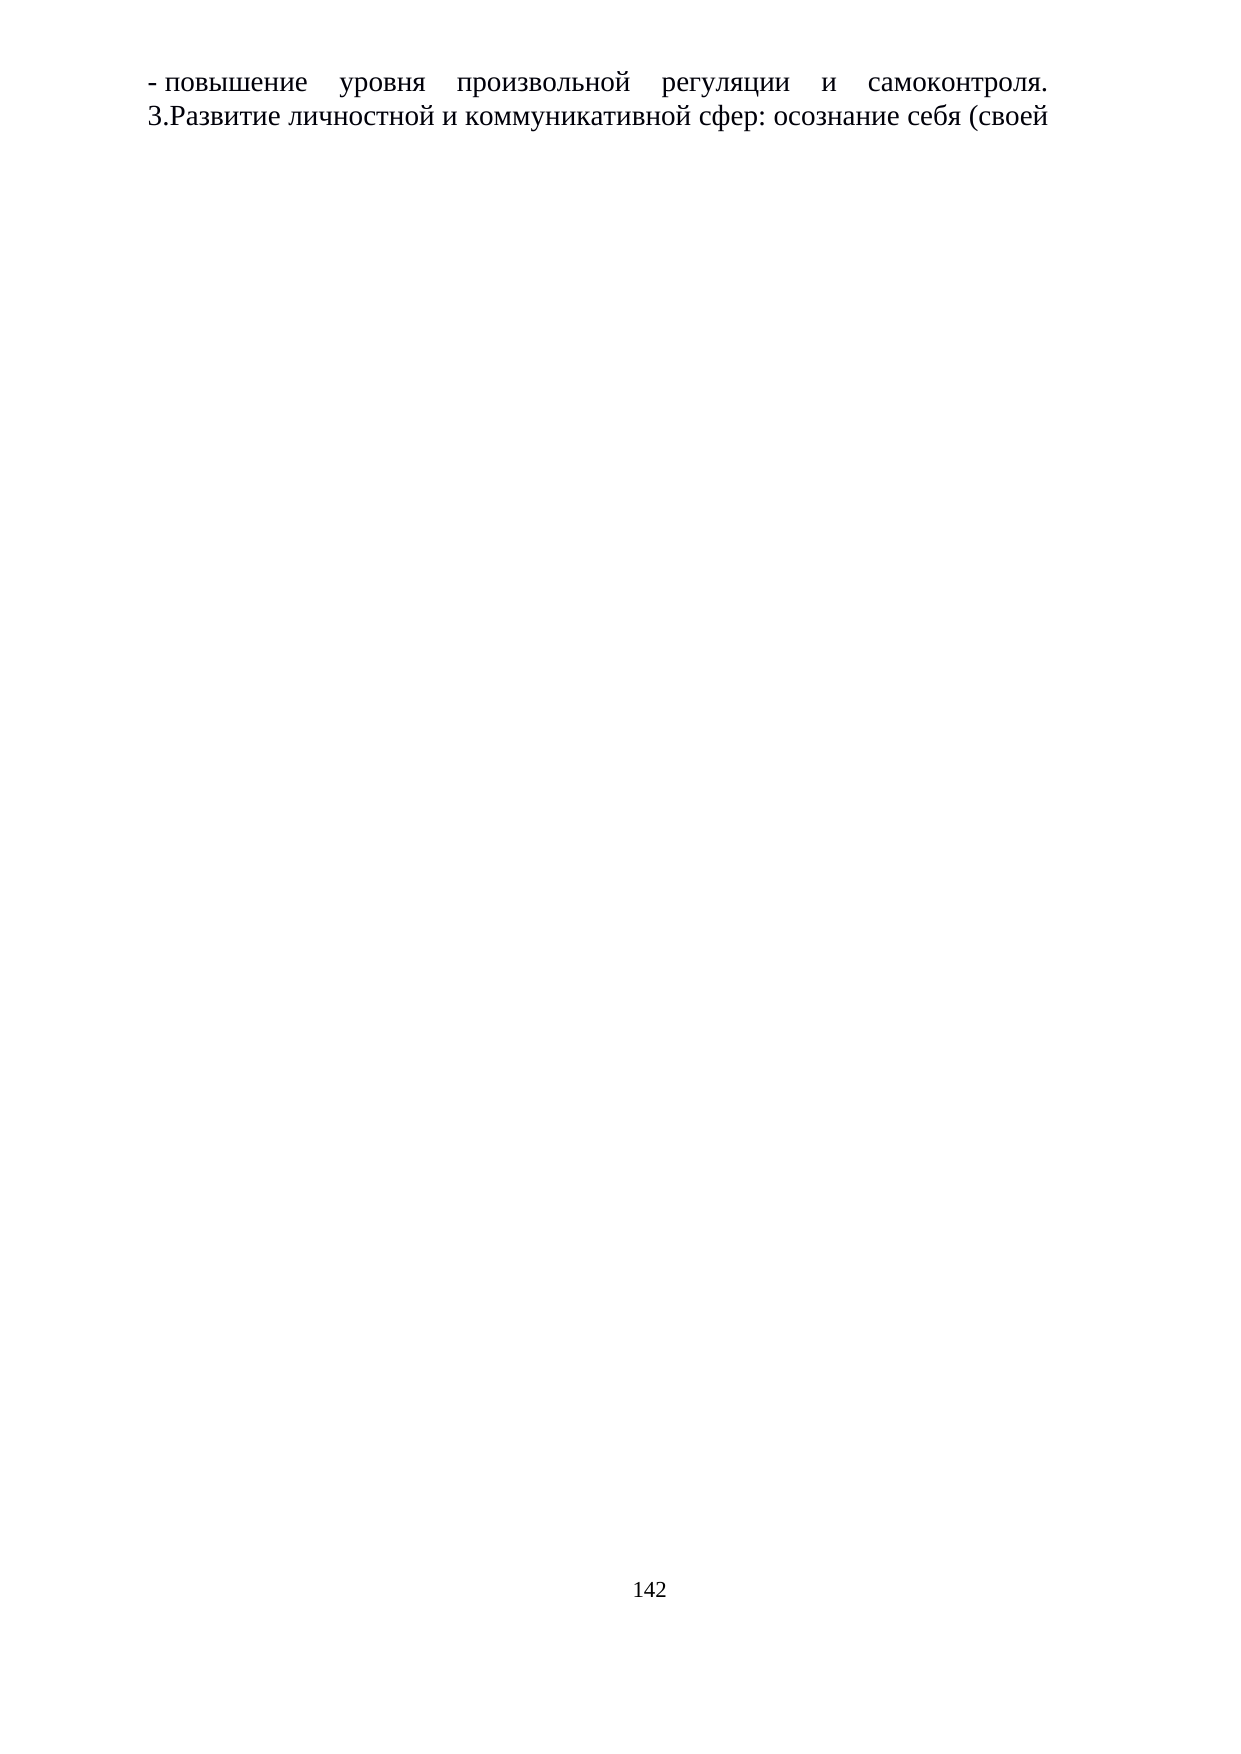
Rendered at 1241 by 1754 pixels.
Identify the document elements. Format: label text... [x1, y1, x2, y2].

list повышение уровня произвольной регуляции и самоконтроля. 3.Развитие личностной и коммуникативной сфер: осознание себя (своей [147, 64, 1048, 132]
